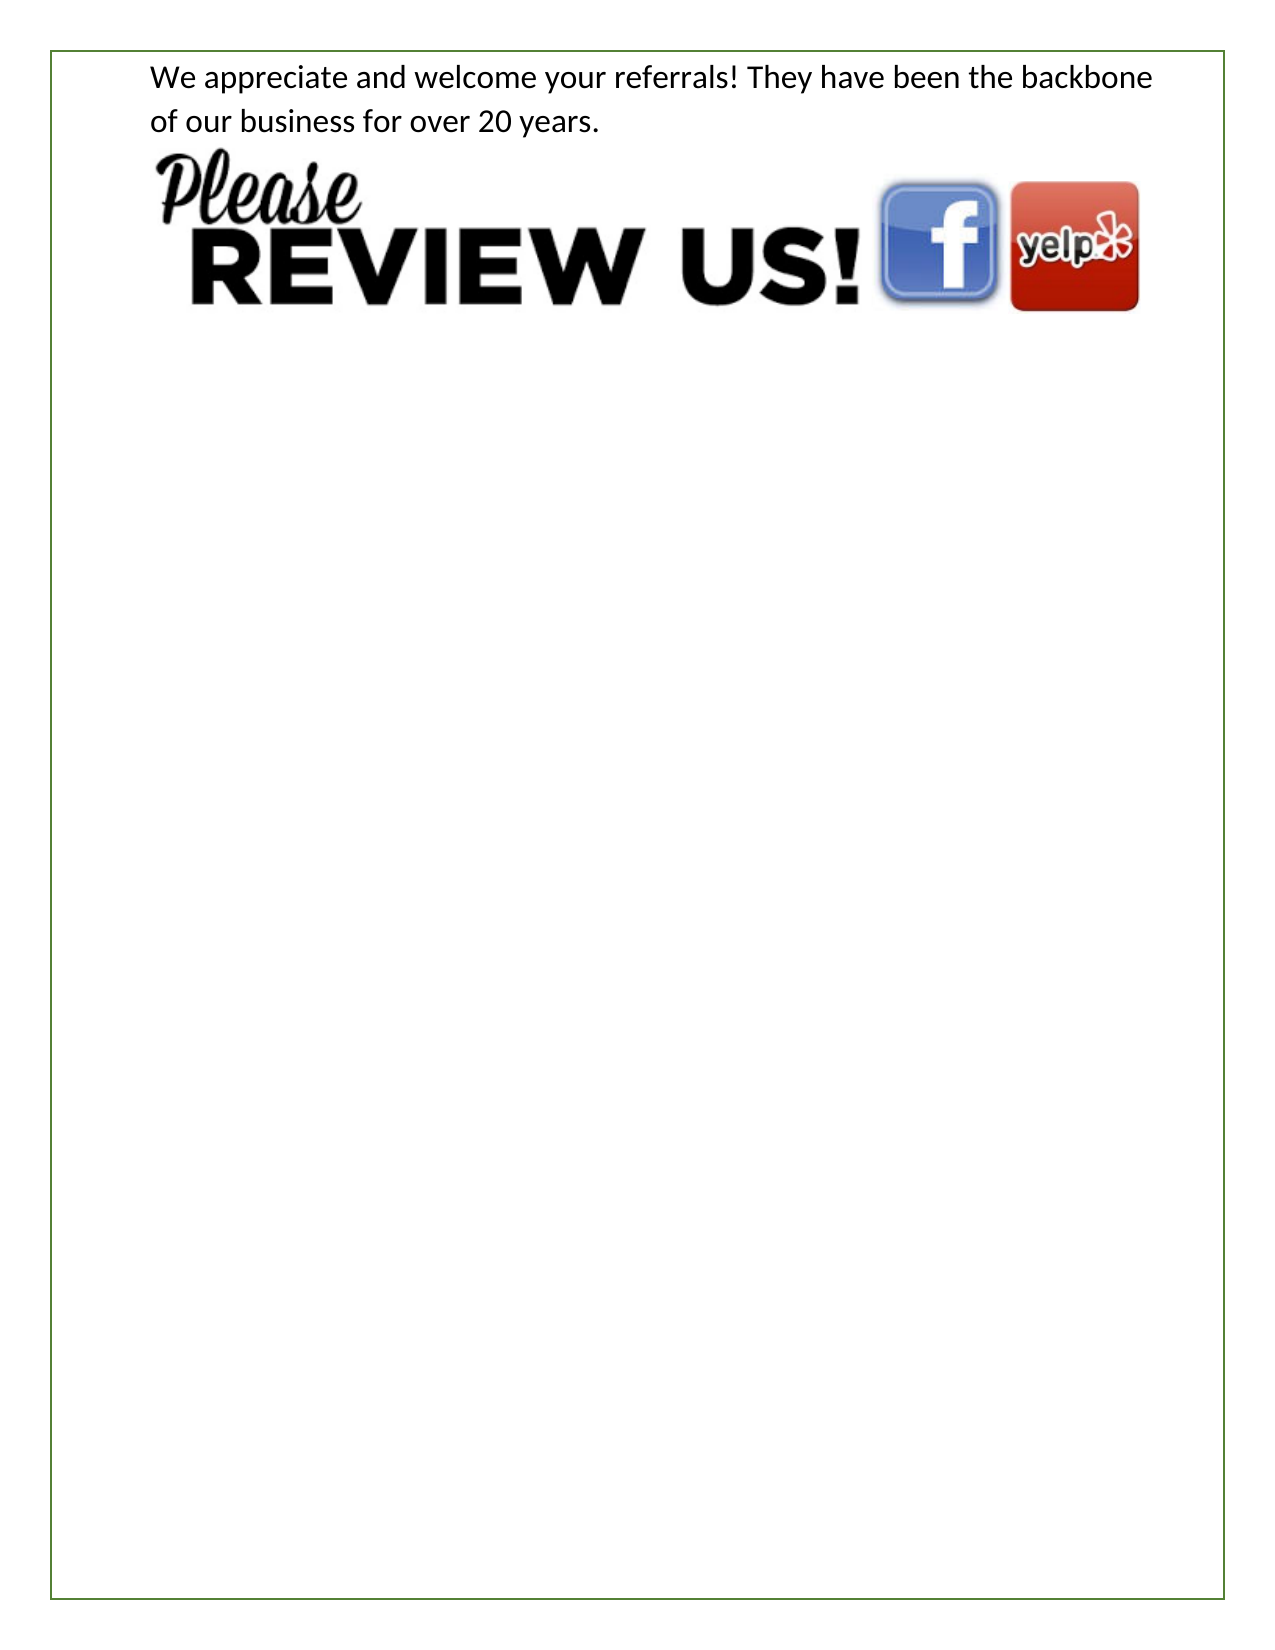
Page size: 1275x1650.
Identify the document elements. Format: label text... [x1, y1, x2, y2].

picture [150, 143, 1141, 314]
